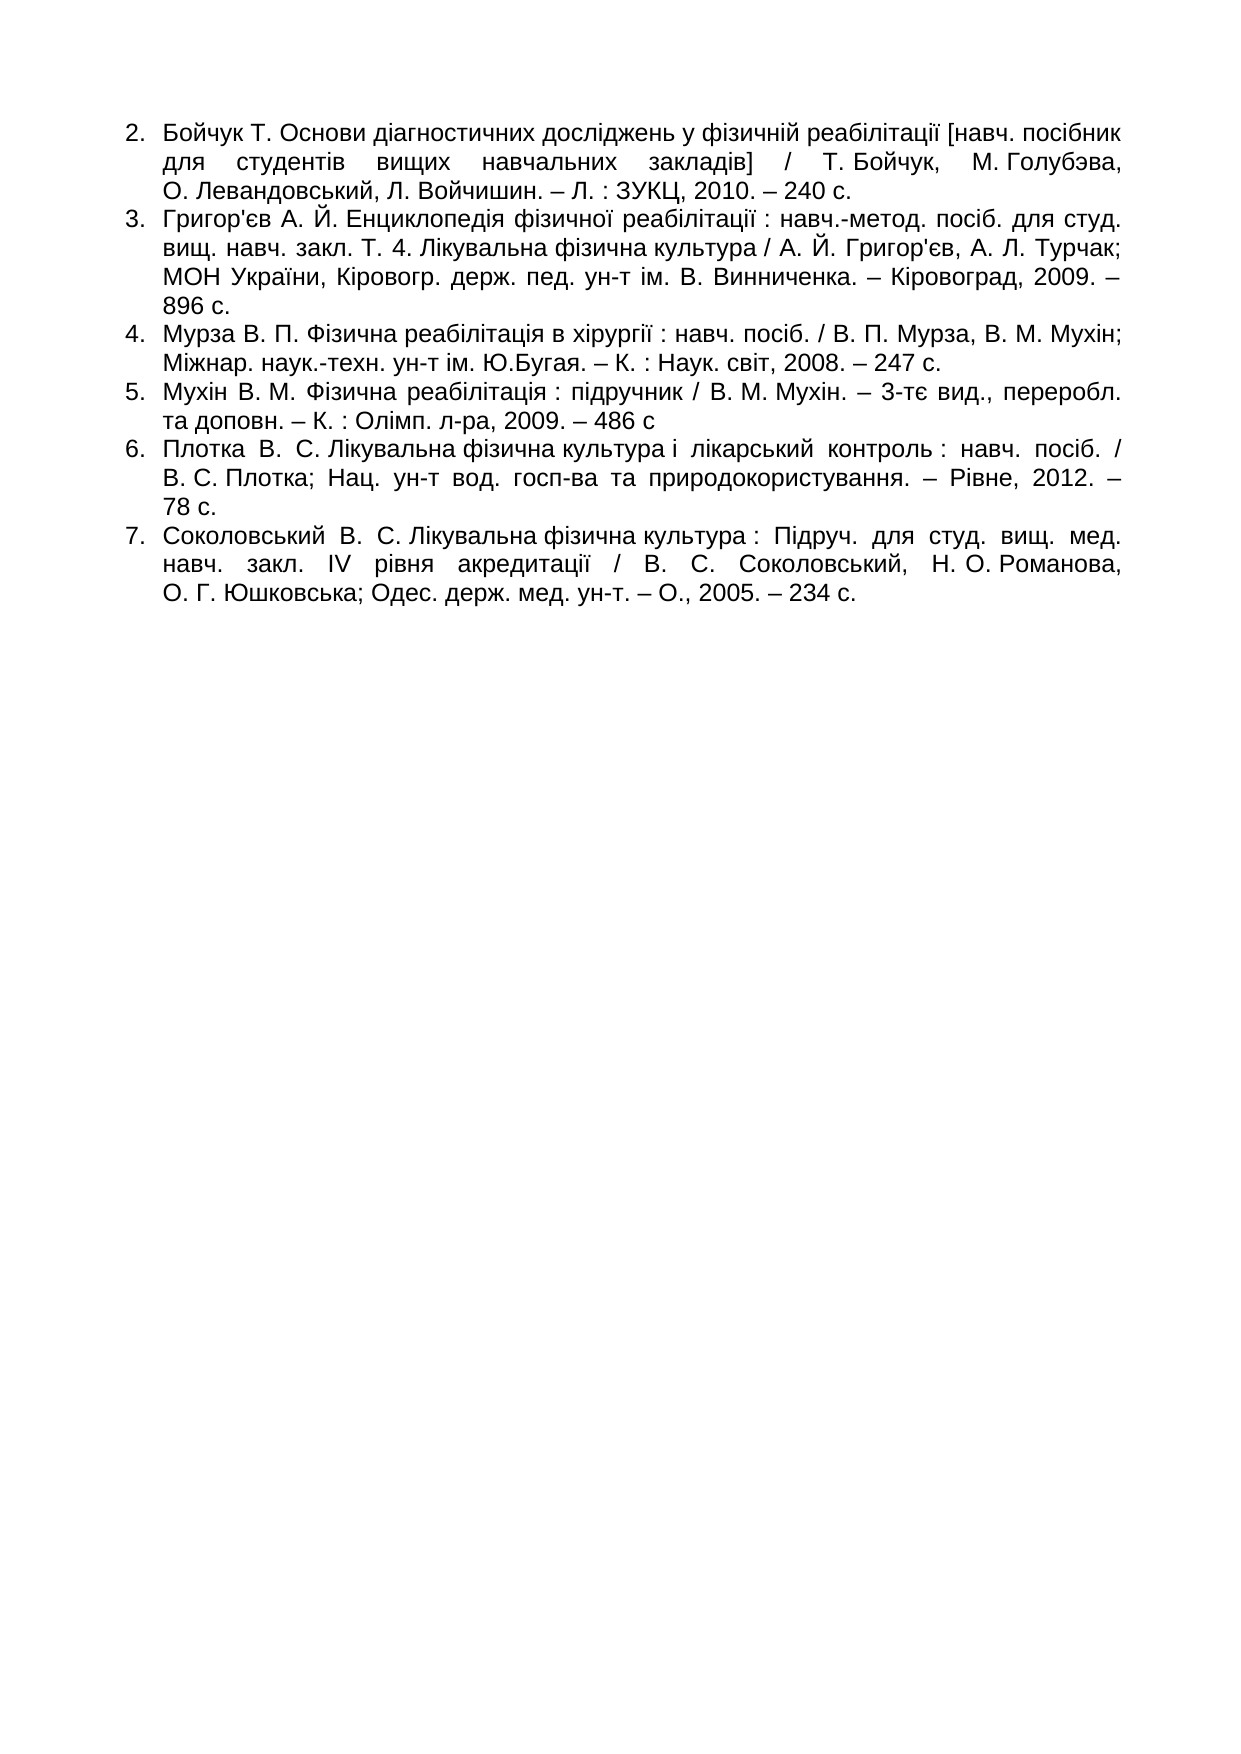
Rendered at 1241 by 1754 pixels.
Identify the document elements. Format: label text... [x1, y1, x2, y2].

list Мурза В. П. Фізична реабілітація в хірургії : навч. посіб. / В. П. Мурза, В. М. Мухін; Міжнар. наук.-техн. ун-т ім. Ю.Бугая. – К. : Наук. світ, 2008. – 247 c. [125, 319, 1122, 377]
list Григор'єв А. Й. Енциклопедія фізичної реабілітації : навч.-метод. посіб. для студ. вищ. навч. закл. Т. 4. Лікувальна фізична культура / А. Й. Григор'єв, А. Л. Турчак; МОН України, Кіровогр. держ. пед. ун-т ім. В. Винниченка. – Кіровоград, 2009. – 896 c. [125, 204, 1122, 319]
list Бойчук Т. Основи діагностичних досліджень у фізичній реабілітації [навч. посібник для студентів вищих навчальних закладів] / Т. Бойчук, М. Голубэва, О. Левандовський, Л. Войчишин. – Л. : ЗУКЦ, 2010. – 240 с. [125, 118, 1122, 204]
list Соколовський В. С. Лікувальна фізична культура : Підруч. для студ. вищ. мед. навч. закл. IV рівня акредитації / В. С. Соколовський, Н. О. Романова, О. Г. Юшковська; Одес. держ. мед. ун-т. – О., 2005. – 234 c. [125, 521, 1122, 607]
list Мухін В. М. Фізична реабілітація : підручник / В. М. Мухін. – 3-тє вид., переробл. та доповн. – К. : Олімп. л-ра, 2009. – 486 c [125, 377, 1122, 434]
list Плотка В. С. Лікувальна фізична культура і лікарський контроль : навч. посіб. / В. С. Плотка; Нац. ун-т вод. госп-ва та природокористування. – Рівне, 2012. – 78 c. [125, 434, 1122, 521]
